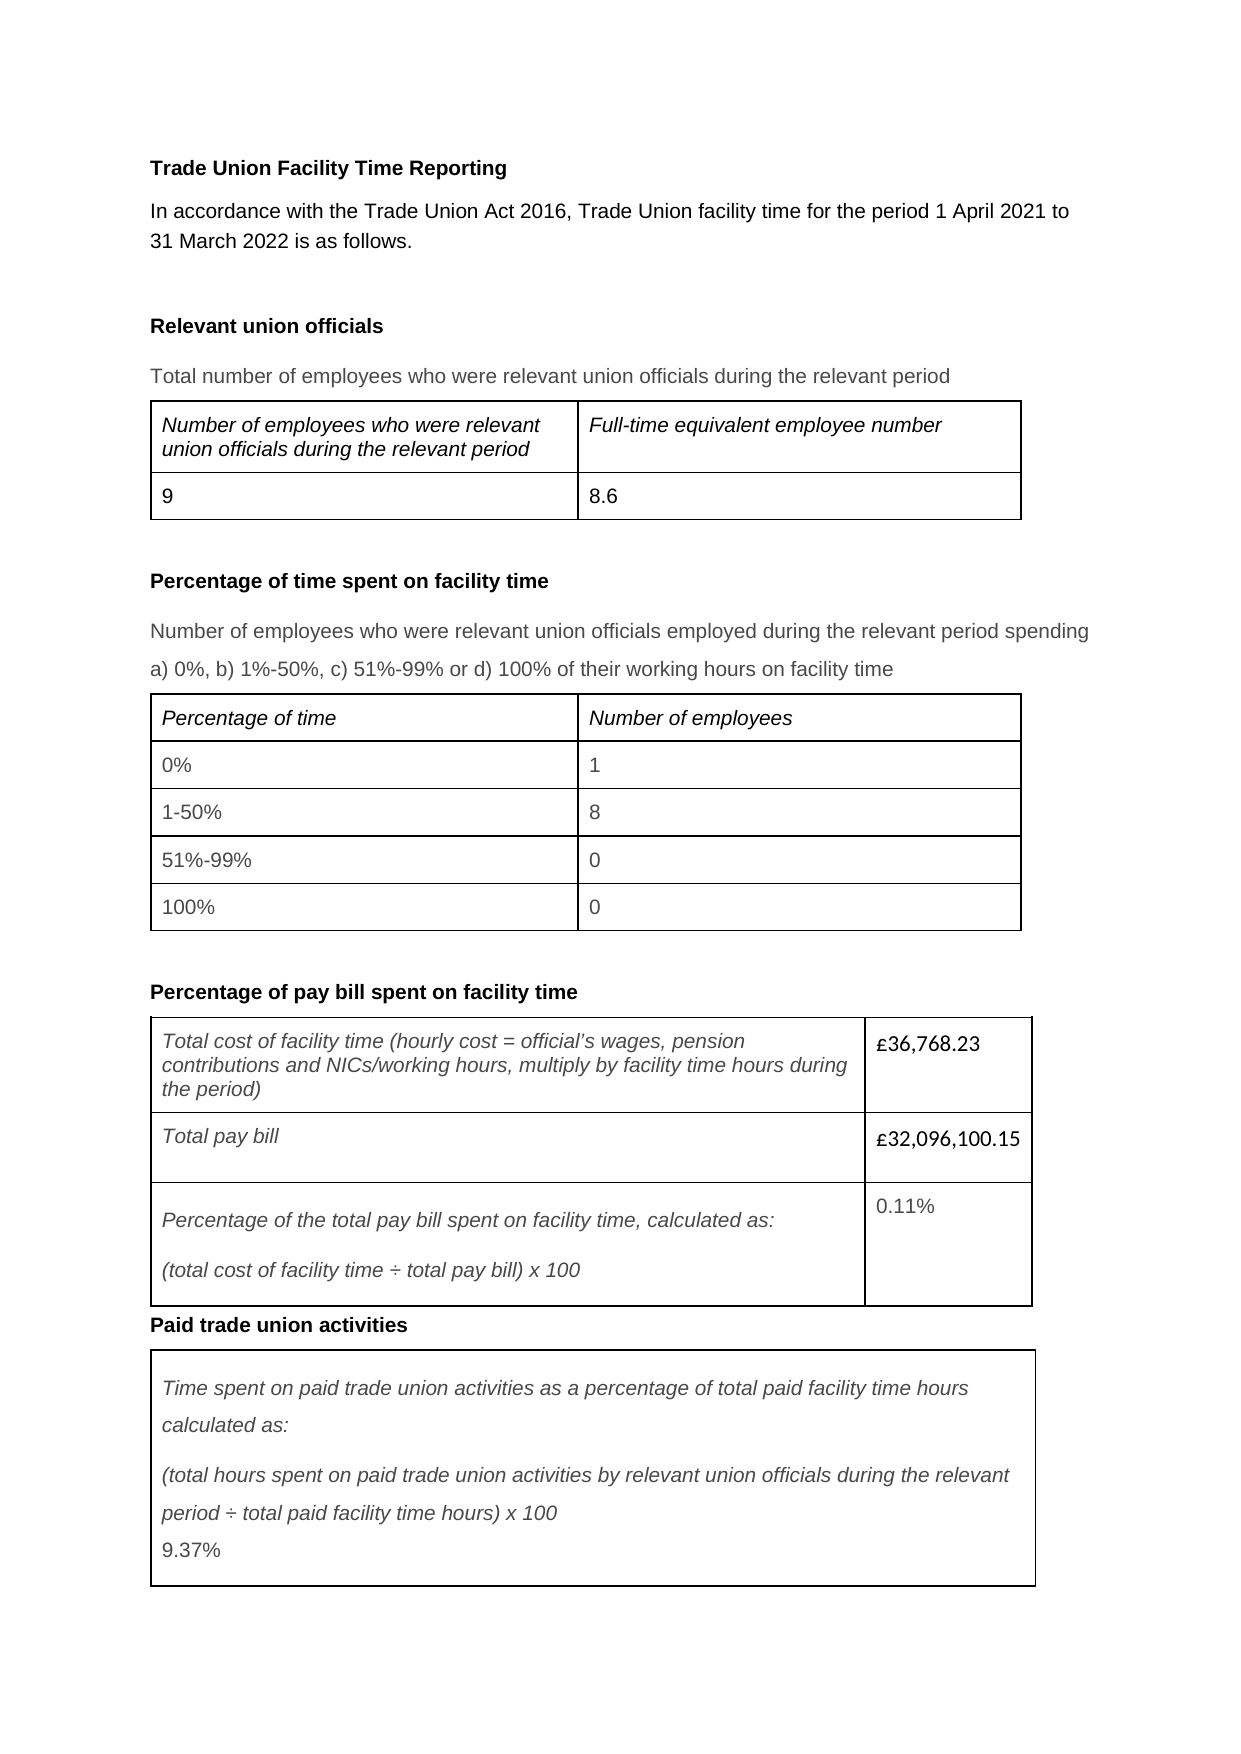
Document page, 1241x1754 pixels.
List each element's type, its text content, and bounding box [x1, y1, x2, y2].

table_cell 9 [152, 473, 577, 519]
table_header Number of employees [579, 695, 1020, 740]
table_cell 8.6 [579, 473, 1020, 519]
text Percentage of time spent on facility time [150, 563, 1090, 593]
text Trade Union Facility Time Reporting [150, 150, 1090, 180]
table_header Percentage of time [152, 695, 577, 740]
text Relevant union officials [150, 307, 1090, 337]
text Total number of employees who were relevant union officials during the relevant period [150, 350, 1090, 387]
table_header £36,768.23 [866, 1018, 1031, 1112]
table_header Full-time equivalent employee number [579, 402, 1020, 471]
table_cell Percentage of the total pay bill spent on facility time, calculated as: (total cost of facility time ÷ total pay bill) x 100 [152, 1183, 864, 1305]
table_cell 100% [152, 884, 577, 930]
text In accordance with the Trade Union Act 2016, Trade Union facility time for the period 1 April 2021 to 31 March 2022 is as follows. [150, 192, 1090, 252]
table_cell 8 [579, 789, 1020, 835]
table_cell 0 [579, 884, 1020, 930]
table_cell 0 [579, 837, 1020, 882]
table_header Time spent on paid trade union activities as a percentage of total paid facility time hours calculated as: (total hours spent on paid trade union activities by relevant union officials during the relevant period ÷ total paid facility time hours) x 100 9.37% [152, 1351, 1035, 1585]
table_cell 51%-99% [152, 837, 577, 882]
table_header Total cost of facility time (hourly cost = official’s wages, pension contributions and NICs/working hours, multiply by facility time hours during the period) [152, 1018, 864, 1112]
table_cell 1-50% [152, 789, 577, 835]
table_cell 1 [579, 742, 1020, 788]
table_header Number of employees who were relevant union officials during the relevant period [152, 402, 577, 471]
table_cell 0.11% [866, 1183, 1031, 1305]
text Percentage of pay bill spent on facility time [150, 974, 1090, 1004]
table_cell 0% [152, 742, 577, 788]
text Paid trade union activities [150, 1307, 1090, 1337]
text Number of employees who were relevant union officials employed during the relevant period spending a) 0%, b) 1%-50%, c) 51%-99% or d) 100% of their working hours on facility time [150, 605, 1090, 680]
table_cell £32,096,100.15 [866, 1113, 1031, 1182]
table_cell Total pay bill [152, 1113, 864, 1182]
